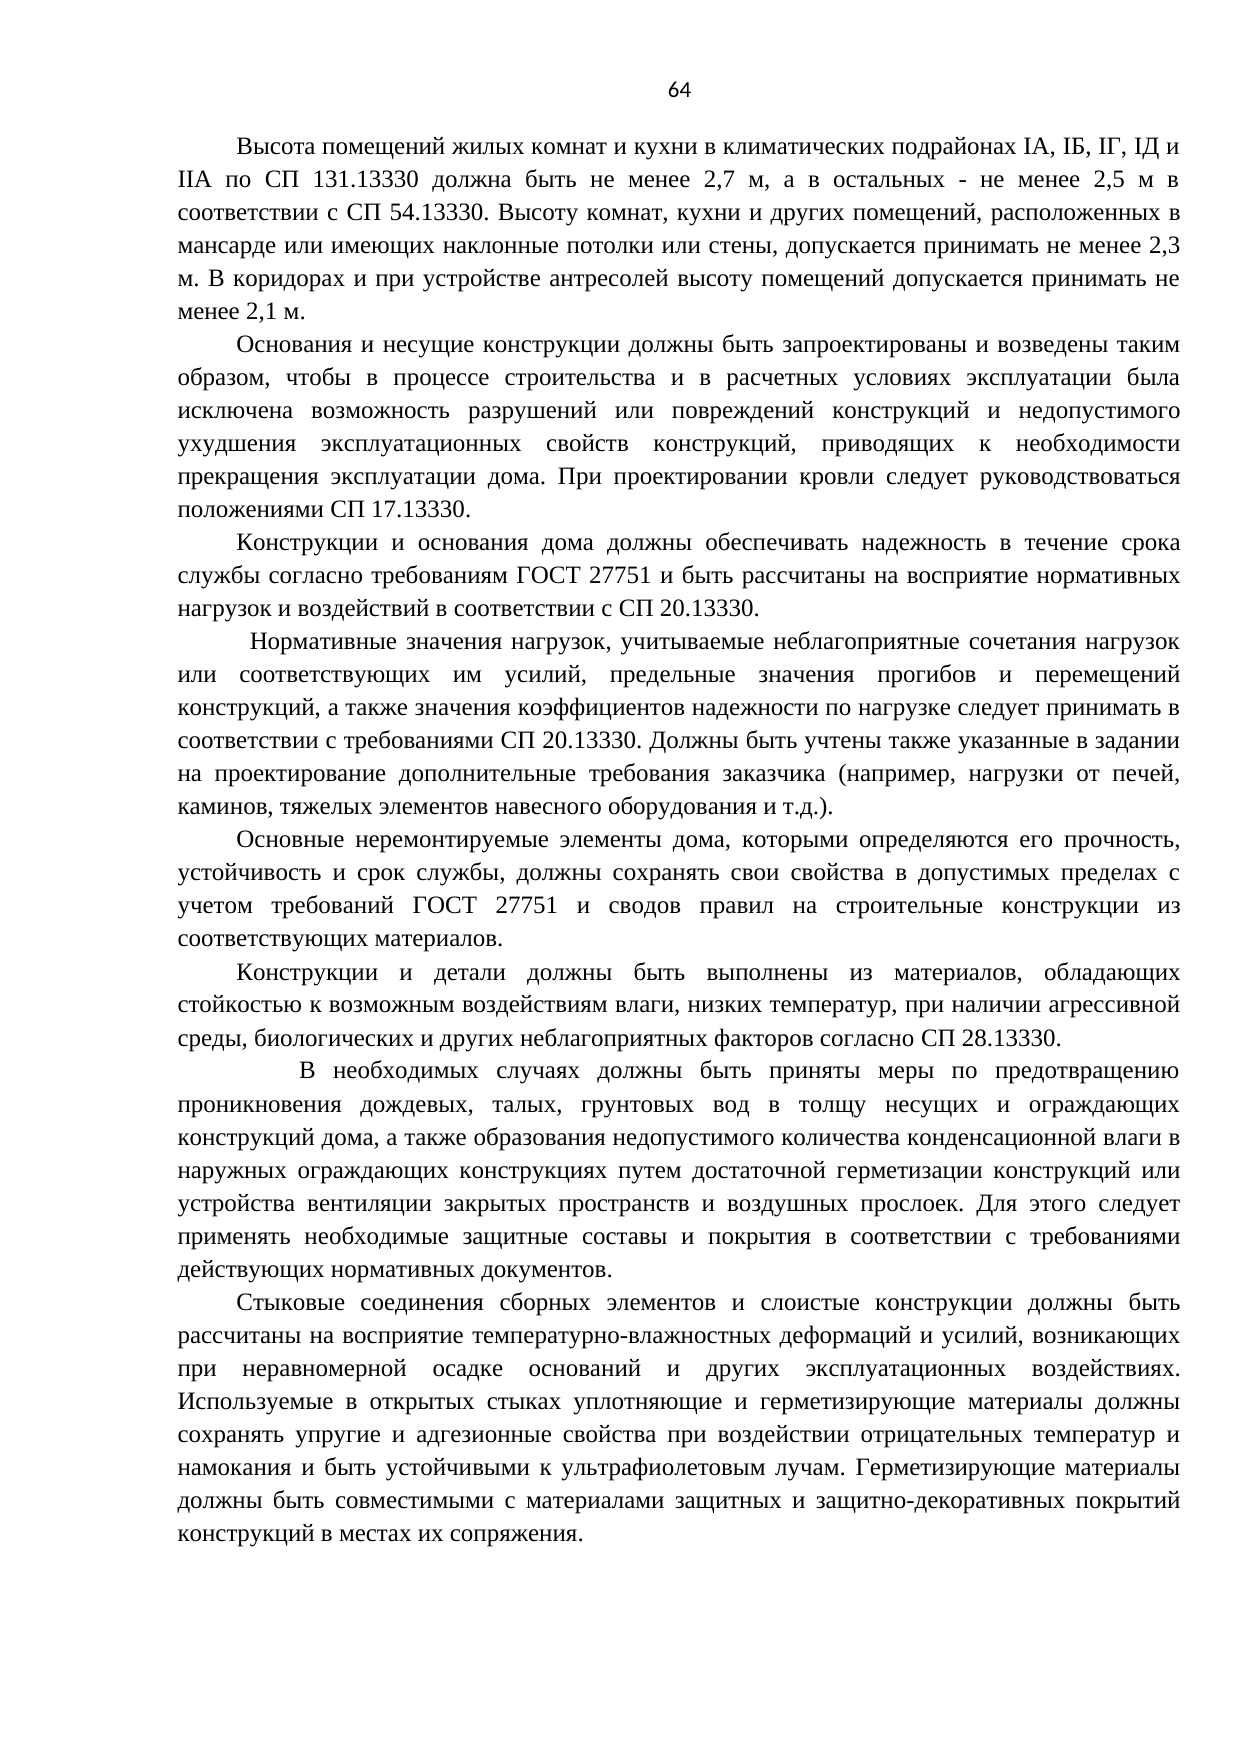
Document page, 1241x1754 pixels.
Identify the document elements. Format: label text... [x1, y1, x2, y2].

list Нормативные значения нагрузок, учитываемые неблагоприятные сочетания нагрузок или соответствующих им усилий, предельные значения прогибов и перемещений конструкций, а также значения коэффициентов надежности по нагрузке следует принимать в соответствии с требованиями СП 20.13330. Должны быть учтены также указанные в задании на проектирование дополнительные требования заказчика (например, нагрузки от печей, каминов, тяжелых элементов навесного оборудования и т.д.). [177, 626, 1181, 820]
list Высота помещений жилых комнат и кухни в климатических подрайонах IА, IБ, IГ, IД и IIА по СП 131.13330 должна быть не менее 2,7 м, а в остальных - не менее 2,5 м в соответствии с СП 54.13330. Высоту комнат, кухни и других помещений, расположенных в мансарде или имеющих наклонные потолки или стены, допускается принимать не менее 2,3 м. В коридорах и при устройстве антресолей высоту помещений допускается принимать не менее 2,1 м. [177, 131, 1181, 325]
list Основные неремонтируемые элементы дома, которыми определяются его прочность, устойчивость и срок службы, должны сохранять свои свойства в допустимых пределах с учетом требований ГОСТ 27751 и сводов правил на строительные конструкции из соответствующих материалов. [177, 824, 1181, 952]
list Конструкции и основания дома должны обеспечивать надежность в течение срока службы согласно требованиям ГОСТ 27751 и быть рассчитаны на восприятие нормативных нагрузок и воздействий в соответствии с СП 20.13330. [177, 527, 1181, 622]
list Конструкции и детали должны быть выполнены из материалов, обладающих стойкостью к возможным воздействиям влаги, низких температур, при наличии агрессивной среды, биологических и других неблагоприятных факторов согласно СП 28.13330. [177, 957, 1181, 1051]
list Стыковые соединения сборных элементов и слоистые конструкции должны быть рассчитаны на восприятие температурно-влажностных деформаций и усилий, возникающих при неравномерной осадке оснований и других эксплуатационных воздействиях. Используемые в открытых стыках уплотняющие и герметизирующие материалы должны сохранять упругие и адгезионные свойства при воздействии отрицательных температур и намокания и быть устойчивыми к ультрафиолетовым лучам. Герметизирующие материалы должны быть совместимыми с материалами защитных и защитно-декоративных покрытий конструкций в местах их сопряжения. [177, 1287, 1181, 1547]
list Основания и несущие конструкции должны быть запроектированы и возведены таким образом, чтобы в процессе строительства и в расчетных условиях эксплуатации была исключена возможность разрушений или повреждений конструкций и недопустимого ухудшения эксплуатационных свойств конструкций, приводящих к необходимости прекращения эксплуатации дома. При проектировании кровли следует руководствоваться положениями СП 17.13330. [177, 329, 1181, 523]
list В необходимых случаях должны быть приняты меры по предотвращению проникновения дождевых, талых, грунтовых вод в толщу несущих и ограждающих конструкций дома, а также образования недопустимого количества конденсационной влаги в наружных ограждающих конструкциях путем достаточной герметизации конструкций или устройства вентиляции закрытых пространств и воздушных прослоек. Для этого следует применять необходимые защитные составы и покрытия в соответствии с требованиями действующих нормативных документов. [177, 1056, 1181, 1282]
